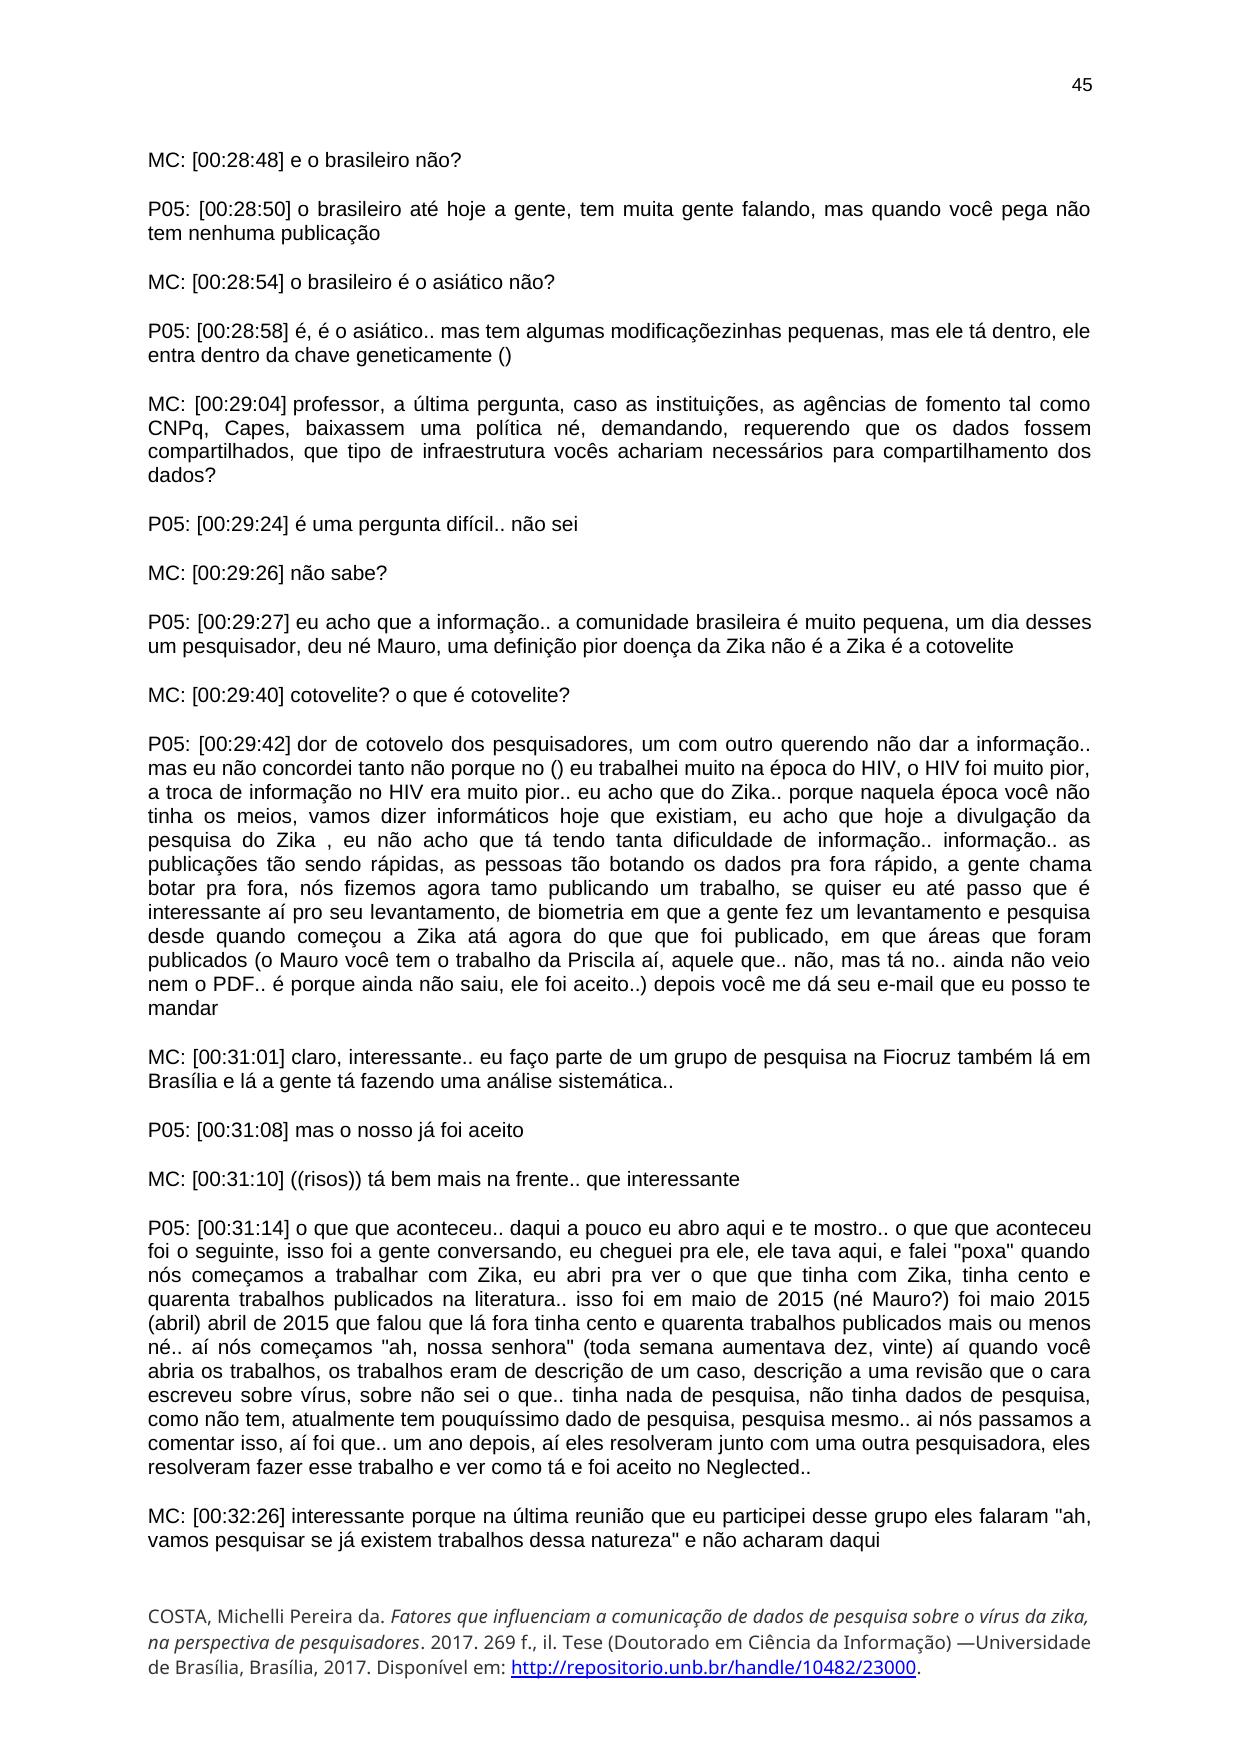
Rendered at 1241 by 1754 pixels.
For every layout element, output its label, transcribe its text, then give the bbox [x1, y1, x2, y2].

text MC: [00:29:26] não sabe? [148, 561, 1092, 585]
text MC: [00:29:40] cotovelite? o que é cotovelite? [148, 683, 1092, 707]
text MC: [00:31:01] claro, interessante.. eu faço parte de um grupo de pesquisa na Fiocruz também lá em Brasília e lá a gente tá fazendo uma análise sistemática.. [148, 1044, 1092, 1092]
text MC: [00:29:04] professor, a última pergunta, caso as instituições, as agências de fomento tal como CNPq, Capes, baixassem uma política né, demandando, requerendo que os dados fossem compartilhados, que tipo de infraestrutura vocês achariam necessários para compartilhamento dos dados? [148, 391, 1092, 487]
text MC: [00:32:26] interessante porque na última reunião que eu participei desse grupo eles falaram "ah, vamos pesquisar se já existem trabalhos dessa natureza" e não acharam daqui [148, 1504, 1092, 1552]
text P05: [00:28:50] o brasileiro até hoje a gente, tem muita gente falando, mas quando você pega não tem nenhuma publicação [148, 197, 1092, 244]
text P05: [00:29:42] dor de cotovelo dos pesquisadores, um com outro querendo não dar a informação.. mas eu não concordei tanto não porque no () eu trabalhei muito na época do HIV, o HIV foi muito pior, a troca de informação no HIV era muito pior.. eu acho que do Zika.. porque naquela época você não tinha os meios, vamos dizer informáticos hoje que existiam, eu acho que hoje a divulgação da pesquisa do Zika , eu não acho que tá tendo tanta dificuldade de informação.. informação.. as publicações tão sendo rápidas, as pessoas tão botando os dados pra fora rápido, a gente chama botar pra fora, nós fizemos agora tamo publicando um trabalho, se quiser eu até passo que é interessante aí pro seu levantamento, de biometria em que a gente fez um levantamento e pesquisa desde quando começou a Zika atá agora do que que foi publicado, em que áreas que foram publicados (o Mauro você tem o trabalho da Priscila aí, aquele que.. não, mas tá no.. ainda não veio nem o PDF.. é porque ainda não saiu, ele foi aceito..) depois você me dá seu e-mail que eu posso te mandar [148, 732, 1092, 1019]
text P05: [00:31:08] mas o nosso já foi aceito [148, 1117, 1092, 1141]
text P05: [00:29:24] é uma pergunta difícil.. não sei [148, 512, 1092, 536]
text P05: [00:28:58] é, é o asiático.. mas tem algumas modificaçõezinhas pequenas, mas ele tá dentro, ele entra dentro da chave geneticamente () [148, 318, 1092, 366]
text P05: [00:29:27] eu acho que a informação.. a comunidade brasileira é muito pequena, um dia desses um pesquisador, deu né Mauro, uma definição pior doença da Zika não é a Zika é a cotovelite [148, 610, 1092, 658]
text P05: [00:31:14] o que que aconteceu.. daqui a pouco eu abro aqui e te mostro.. o que que aconteceu foi o seguinte, isso foi a gente conversando, eu cheguei pra ele, ele tava aqui, e falei "poxa" quando nós começamos a trabalhar com Zika, eu abri pra ver o que que tinha com Zika, tinha cento e quarenta trabalhos publicados na literatura.. isso foi em maio de 2015 (né Mauro?) foi maio 2015 (abril) abril de 2015 que falou que lá fora tinha cento e quarenta trabalhos publicados mais ou menos né.. aí nós começamos "ah, nossa senhora" (toda semana aumentava dez, vinte) aí quando você abria os trabalhos, os trabalhos eram de descrição de um caso, descrição a uma revisão que o cara escreveu sobre vírus, sobre não sei o que.. tinha nada de pesquisa, não tinha dados de pesquisa, como não tem, atualmente tem pouquíssimo dado de pesquisa, pesquisa mesmo.. ai nós passamos a comentar isso, aí foi que.. um ano depois, aí eles resolveram junto com uma outra pesquisadora, eles resolveram fazer esse trabalho e ver como tá e foi aceito no Neglected.. [148, 1215, 1092, 1479]
text MC: [00:28:48] e o brasileiro não? [148, 148, 1092, 172]
text MC: [00:31:10] ((risos)) tá bem mais na frente.. que interessante [148, 1166, 1092, 1190]
text MC: [00:28:54] o brasileiro é o asiático não? [148, 269, 1092, 293]
